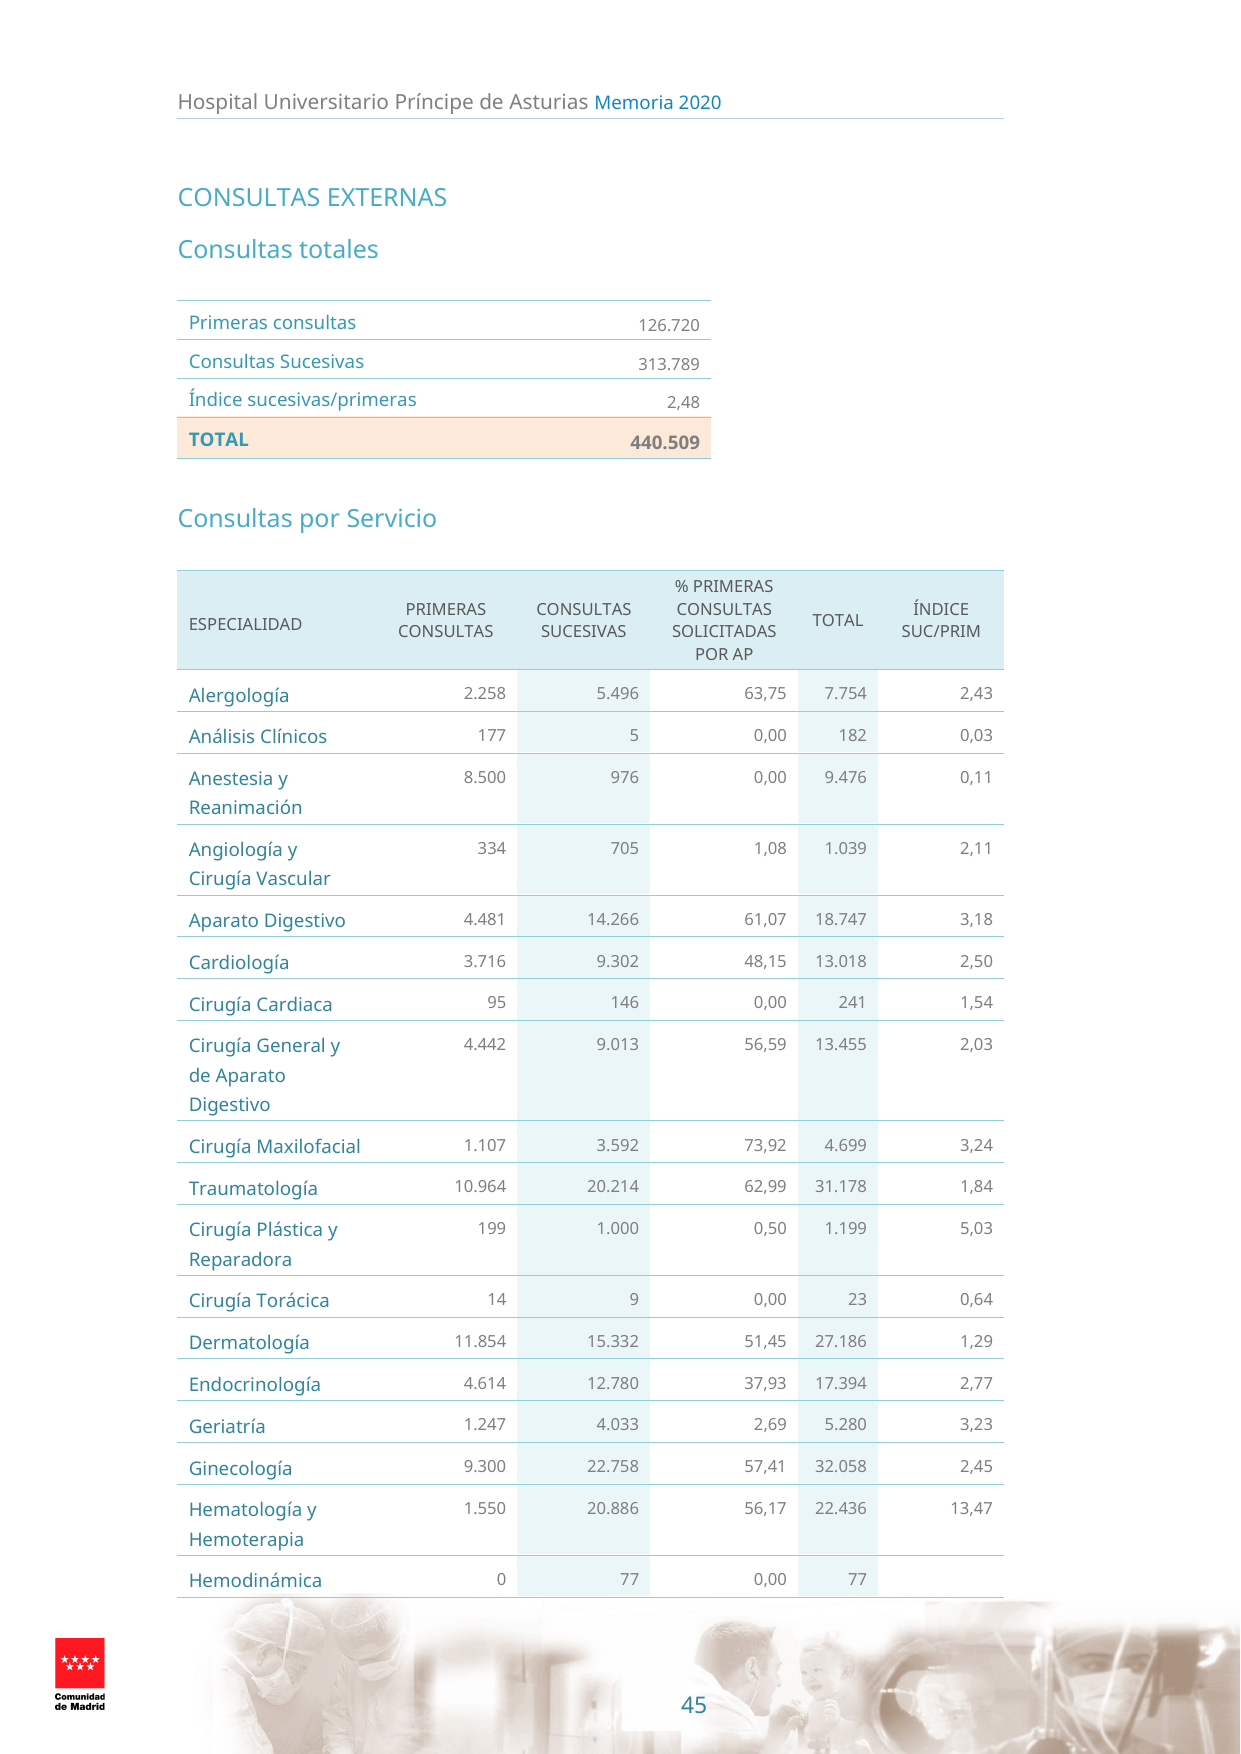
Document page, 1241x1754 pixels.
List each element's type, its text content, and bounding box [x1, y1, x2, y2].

table_cell 7.754 [798, 670, 878, 711]
table_cell 0,50 [650, 1205, 798, 1275]
table_cell 5 [517, 712, 650, 752]
table_cell 182 [798, 712, 878, 752]
table_cell 1,54 [878, 979, 1004, 1020]
table_cell 9.013 [517, 1021, 650, 1120]
table_cell 0,11 [878, 754, 1004, 823]
table_cell 56,17 [650, 1485, 798, 1554]
table_cell Cirugía Maxilofacial [177, 1121, 374, 1162]
table_cell 2,11 [878, 825, 1004, 894]
table_cell 1.550 [374, 1485, 517, 1554]
table_cell 51,45 [650, 1318, 798, 1358]
table_cell 62,99 [650, 1163, 798, 1204]
table_cell 17.394 [798, 1359, 878, 1400]
table_header Índice Suc/Prim [878, 571, 1004, 669]
table_header ESPECIALIDAD [177, 571, 374, 669]
table_cell 1.199 [798, 1205, 878, 1275]
table_header % Primeras Consultas solicitadas por AP [650, 571, 798, 669]
table_cell 56,59 [650, 1021, 798, 1120]
table_cell Aparato Digestivo [177, 896, 374, 936]
table_cell Análisis Clínicos [177, 712, 374, 752]
table_cell 22.436 [798, 1485, 878, 1554]
table_cell 3,18 [878, 896, 1004, 936]
table_cell 27.186 [798, 1318, 878, 1358]
table_header Primeras consultas [177, 301, 516, 339]
table_cell 3.592 [517, 1121, 650, 1162]
table_cell 1,08 [650, 825, 798, 894]
table_cell 48,15 [650, 937, 798, 978]
table_cell 3,24 [878, 1121, 1004, 1162]
table_cell 1.000 [517, 1205, 650, 1275]
table_header 126.720 [516, 301, 711, 339]
table_cell 20.214 [517, 1163, 650, 1204]
table_cell Cirugía Plástica y Reparadora [177, 1205, 374, 1275]
table_cell 15.332 [517, 1318, 650, 1358]
table_cell Geriatría [177, 1401, 374, 1442]
table_cell 95 [374, 979, 517, 1020]
table_cell 13.018 [798, 937, 878, 978]
table_cell 11.854 [374, 1318, 517, 1358]
table_cell Endocrinología [177, 1359, 374, 1400]
table_cell Ginecología [177, 1443, 374, 1483]
table_cell 31.178 [798, 1163, 878, 1204]
table_cell 77 [798, 1556, 878, 1596]
table_cell 199 [374, 1205, 517, 1275]
table_cell 334 [374, 825, 517, 894]
table_cell 20.886 [517, 1485, 650, 1554]
text Consultas por Servicio [177, 501, 1004, 535]
table_cell 9.300 [374, 1443, 517, 1483]
table_cell 5.496 [517, 670, 650, 711]
text Consultas totales [177, 231, 1004, 265]
table_cell Hematología y Hemoterapia [177, 1485, 374, 1554]
table_header Consultas Sucesivas [517, 571, 650, 669]
table_cell 4.442 [374, 1021, 517, 1120]
table_cell 146 [517, 979, 650, 1020]
table_cell 2.258 [374, 670, 517, 711]
table_cell Alergología [177, 670, 374, 711]
table_cell 2,45 [878, 1443, 1004, 1483]
table_cell 4.033 [517, 1401, 650, 1442]
table_cell 14.266 [517, 896, 650, 936]
table_cell Anestesia y Reanimación [177, 754, 374, 823]
table_cell Cirugía Cardiaca [177, 979, 374, 1020]
table_cell 0,00 [650, 1276, 798, 1316]
table_cell 63,75 [650, 670, 798, 711]
table_cell 13,47 [878, 1485, 1004, 1554]
table_cell 57,41 [650, 1443, 798, 1483]
table_cell 3,23 [878, 1401, 1004, 1442]
table_cell Cirugía Torácica [177, 1276, 374, 1316]
table_cell 9.302 [517, 937, 650, 978]
table_cell 313.789 [516, 340, 711, 378]
table_cell 4.699 [798, 1121, 878, 1162]
table_cell 73,92 [650, 1121, 798, 1162]
table_cell 0,64 [878, 1276, 1004, 1316]
table_header Primeras Consultas [374, 571, 517, 669]
table_cell 2,03 [878, 1021, 1004, 1120]
table_cell 2,77 [878, 1359, 1004, 1400]
table_cell Hemodinámica [177, 1556, 374, 1596]
table_cell Cardiología [177, 937, 374, 978]
table_cell 0,00 [650, 754, 798, 823]
table_cell 18.747 [798, 896, 878, 936]
table_cell 5.280 [798, 1401, 878, 1442]
table_cell 2,69 [650, 1401, 798, 1442]
table_cell 1.247 [374, 1401, 517, 1442]
table_cell 13.455 [798, 1021, 878, 1120]
table_cell 32.058 [798, 1443, 878, 1483]
table_cell Traumatología [177, 1163, 374, 1204]
table_cell [878, 1556, 1004, 1596]
table_cell Angiología y Cirugía Vascular [177, 825, 374, 894]
table_cell 5,03 [878, 1205, 1004, 1275]
table_cell 1.107 [374, 1121, 517, 1162]
table_cell 976 [517, 754, 650, 823]
table_cell 241 [798, 979, 878, 1020]
table_cell 22.758 [517, 1443, 650, 1483]
table_cell 1,84 [878, 1163, 1004, 1204]
table_cell 0 [374, 1556, 517, 1596]
table_cell 77 [517, 1556, 650, 1596]
table_cell 10.964 [374, 1163, 517, 1204]
table_cell Cirugía General y de Aparato Digestivo [177, 1021, 374, 1120]
table_cell 2,50 [878, 937, 1004, 978]
table_cell 12.780 [517, 1359, 650, 1400]
table_cell 37,93 [650, 1359, 798, 1400]
table_cell Dermatología [177, 1318, 374, 1358]
table_cell 0,03 [878, 712, 1004, 752]
table_cell 2,43 [878, 670, 1004, 711]
table_cell 0,00 [650, 979, 798, 1020]
table_cell 4.614 [374, 1359, 517, 1400]
table_cell TOTAL [177, 418, 516, 458]
table_cell 2,48 [516, 379, 711, 416]
table_cell 440.509 [516, 418, 711, 458]
table_cell 177 [374, 712, 517, 752]
table_cell 3.716 [374, 937, 517, 978]
table_cell 1.039 [798, 825, 878, 894]
table_cell 0,00 [650, 1556, 798, 1596]
table_cell 9.476 [798, 754, 878, 823]
table_cell 1,29 [878, 1318, 1004, 1358]
table_cell 23 [798, 1276, 878, 1316]
table_cell 14 [374, 1276, 517, 1316]
table_cell 705 [517, 825, 650, 894]
table_cell Consultas Sucesivas [177, 340, 516, 378]
table_cell 8.500 [374, 754, 517, 823]
table_cell 4.481 [374, 896, 517, 936]
text CONSULTAS EXTERNAS [177, 180, 1004, 214]
picture [36, 1593, 1241, 1754]
table_cell 9 [517, 1276, 650, 1316]
table_cell 0,00 [650, 712, 798, 752]
table_cell Índice sucesivas/primeras [177, 379, 516, 416]
table_header Total [798, 571, 878, 669]
table_cell 61,07 [650, 896, 798, 936]
